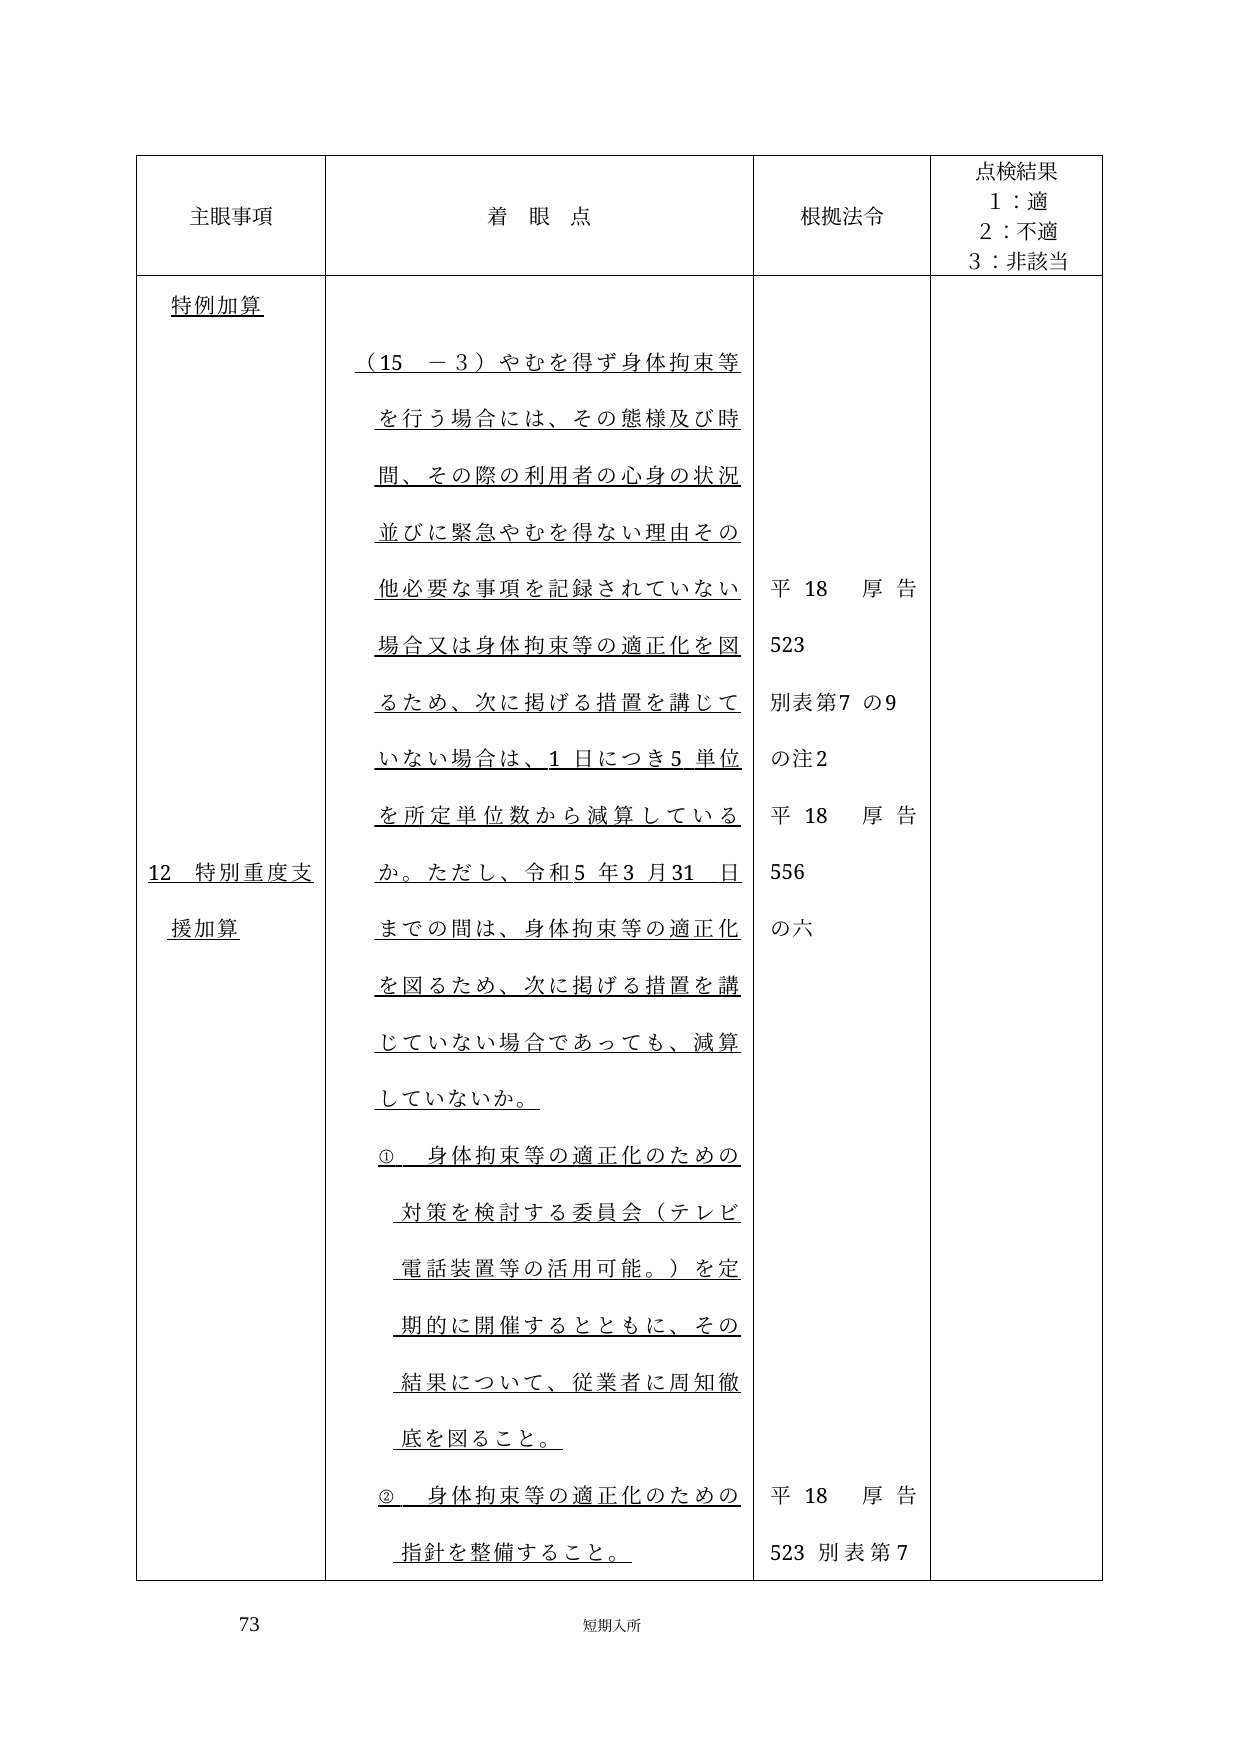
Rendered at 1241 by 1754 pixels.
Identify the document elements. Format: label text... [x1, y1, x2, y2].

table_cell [754, 276, 930, 1579]
table_header 点検結果 １：適 ２：不適 ３：非該当 [931, 156, 1102, 275]
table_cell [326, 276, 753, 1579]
table_cell [931, 276, 1102, 1579]
table_header 着 眼 点 [326, 156, 753, 275]
table_header 根拠法令 [754, 156, 930, 275]
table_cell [137, 276, 325, 1579]
table_header 主眼事項 [137, 156, 325, 275]
